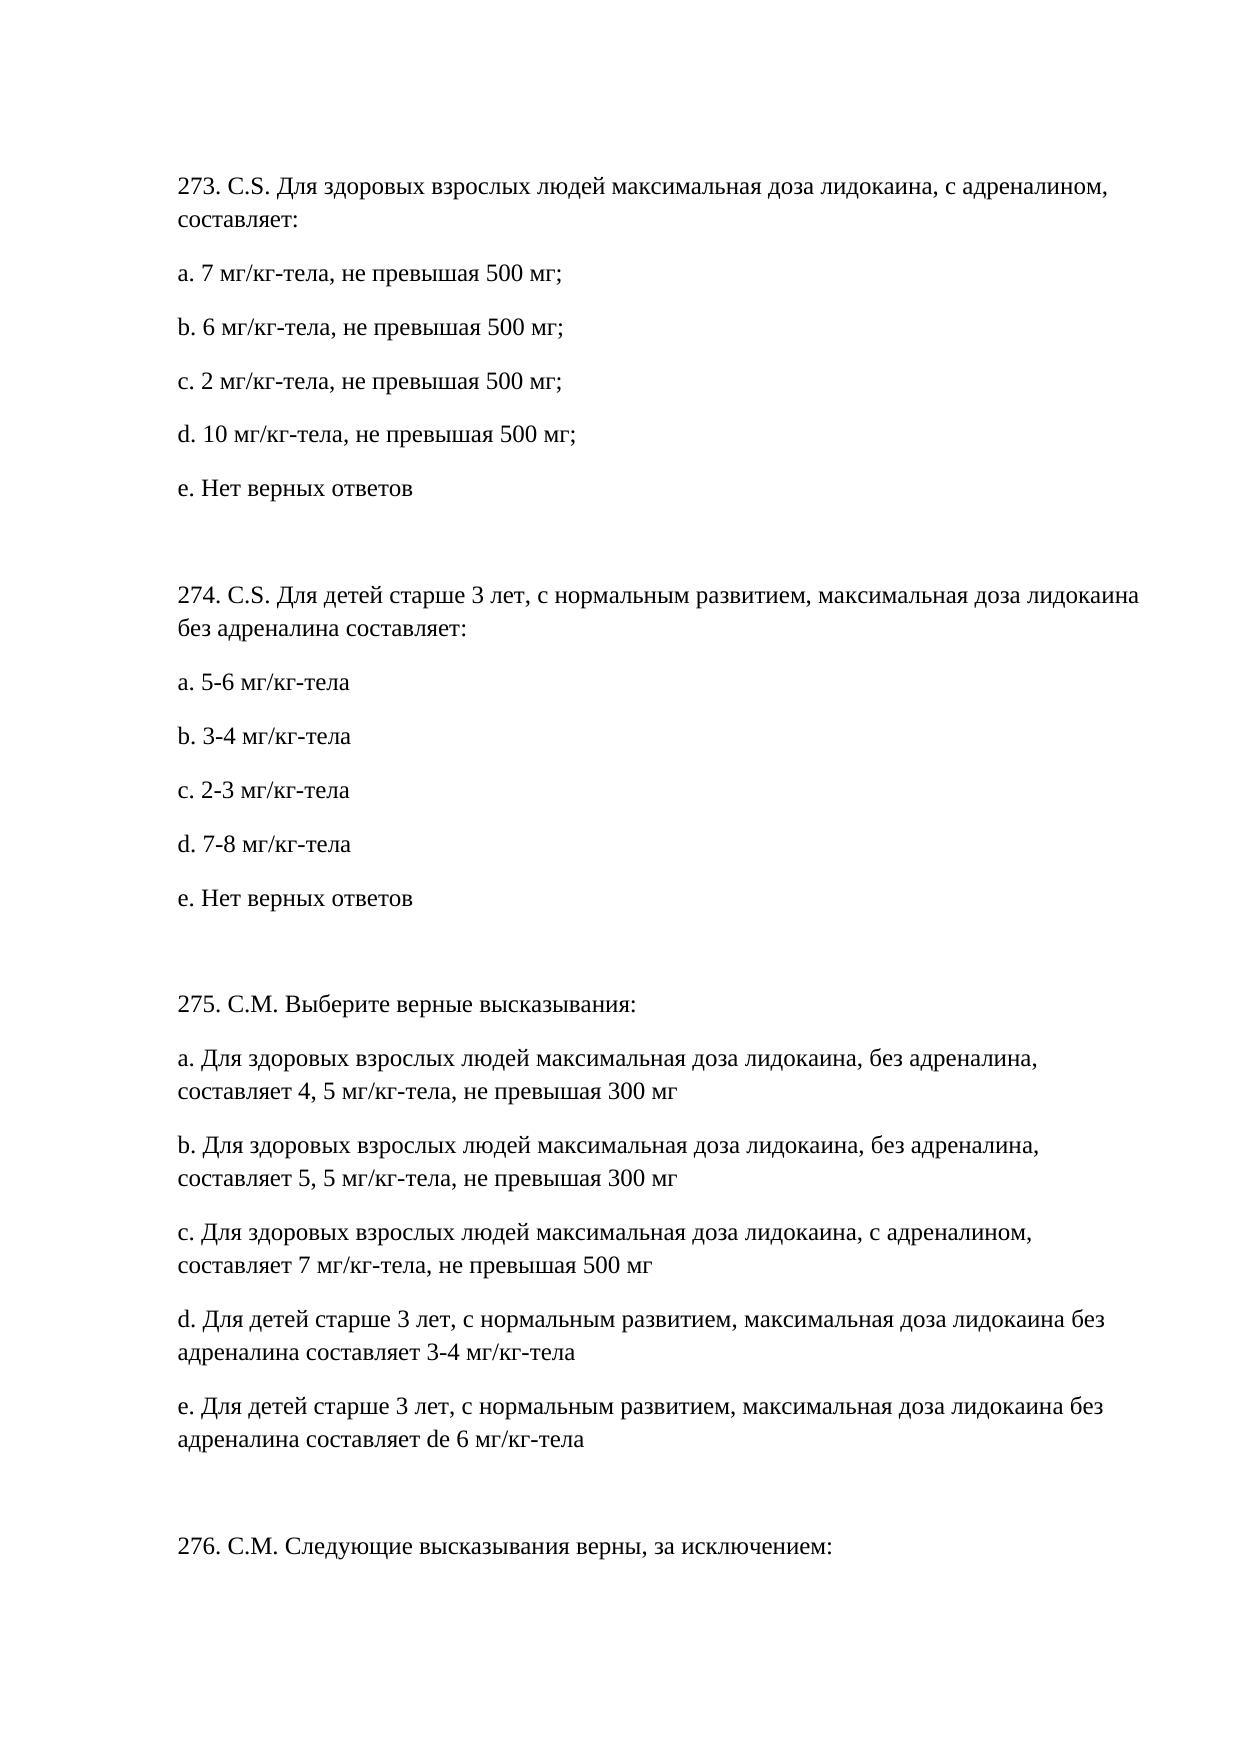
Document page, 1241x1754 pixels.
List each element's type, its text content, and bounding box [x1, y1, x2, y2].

text d. 10 мг/кг-тела, не превышая 500 мг; [177, 419, 1152, 448]
text 276. C.M. Следующие высказывания верны, за исключением: [177, 1531, 1152, 1559]
text c. Для здоровых взрослых людей максимальная доза лидокаина, с адреналином, составляет 7 мг/кг-тела, не превышая 500 мг [177, 1217, 1152, 1279]
text e. Нет верных ответов [177, 883, 1152, 911]
text a. 7 мг/кг-тела, не превышая 500 мг; [177, 258, 1152, 287]
text a. Для здоровых взрослых людей максимальная доза лидокаина, без адреналина, составляет 4, 5 мг/кг-тела, не превышая 300 мг [177, 1043, 1152, 1105]
text d. Для детей старше 3 лет, с нормальным развитием, максимальная доза лидокаина без адреналина составляет 3-4 мг/кг-тела [177, 1304, 1152, 1366]
text e. Для детей старше 3 лет, с нормальным развитием, максимальная доза лидокаина без адреналина составляет de 6 мг/кг-тела [177, 1391, 1152, 1453]
text e. Нет верных ответов [177, 473, 1152, 502]
text 275. C.M. Выберите верные высказывания: [177, 989, 1152, 1018]
text 273. C.S. Для здоровых взрослых людей максимальная доза лидокаина, с адреналином, составляет: [177, 171, 1152, 233]
text a. 5-6 мг/кг-тела [177, 667, 1152, 696]
text c. 2 мг/кг-тела, не превышая 500 мг; [177, 366, 1152, 394]
text 274. C.S. Для детей старше 3 лет, с нормальным развитием, максимальная доза лидокаина без адреналина составляет: [177, 580, 1152, 642]
text b. Для здоровых взрослых людей максимальная доза лидокаина, без адреналина, составляет 5, 5 мг/кг-тела, не превышая 300 мг [177, 1130, 1152, 1192]
text b. 6 мг/кг-тела, не превышая 500 мг; [177, 312, 1152, 341]
text c. 2-3 мг/кг-тела [177, 775, 1152, 804]
text b. 3-4 мг/кг-тела [177, 721, 1152, 750]
text d. 7-8 мг/кг-тела [177, 829, 1152, 857]
